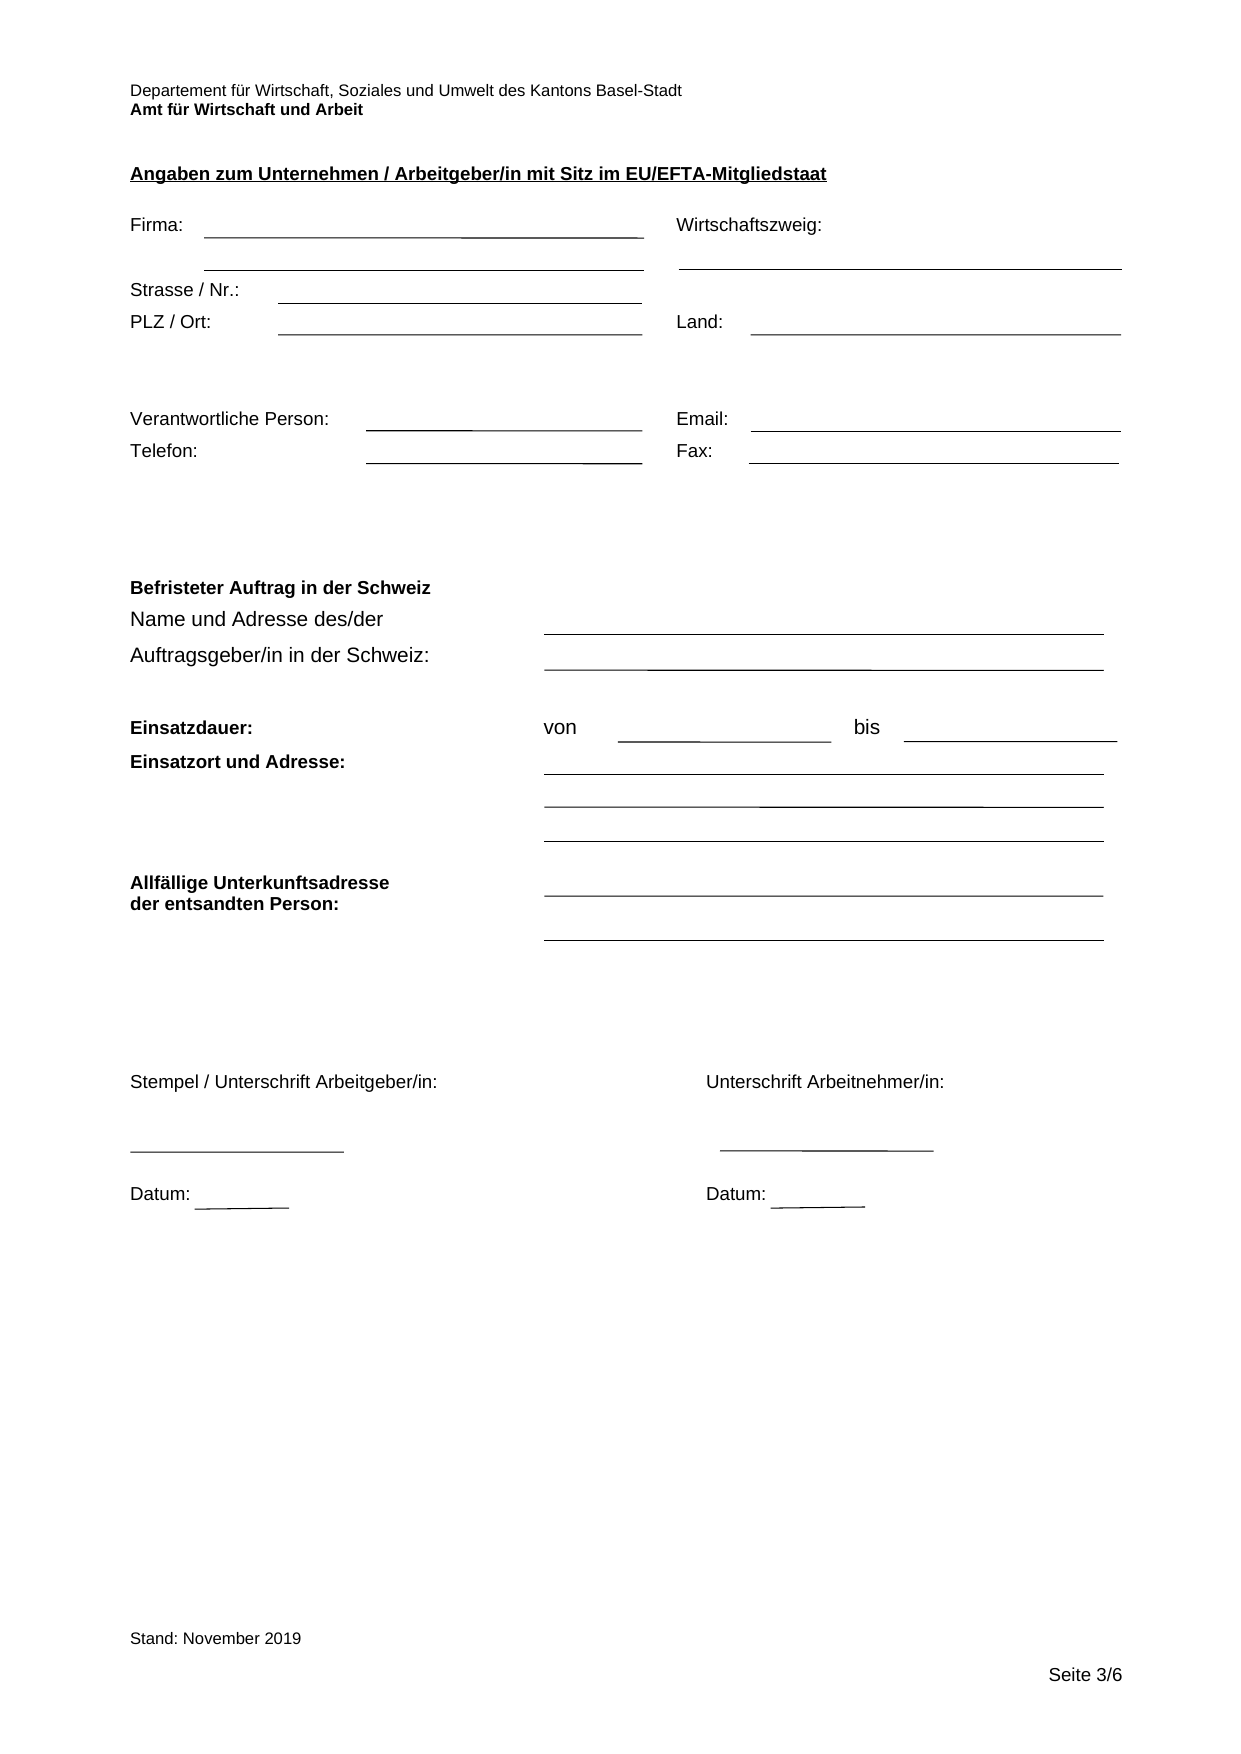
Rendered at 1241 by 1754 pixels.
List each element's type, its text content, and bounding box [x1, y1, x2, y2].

text Auftragsgeber/in in der Schweiz: [130, 643, 1122, 667]
text Name und Adresse des/der [130, 607, 1122, 631]
subtitle Angaben zum Unternehmen / Arbeitgeber/in mit Sitz im EU/EFTA-Mitgliedstaat [130, 162, 1122, 184]
text Verantwortliche Person: Email: [130, 408, 1122, 429]
subtitle Befristeter Auftrag in der Schweiz [130, 577, 1122, 599]
text Datum: Datum: [130, 1183, 1122, 1205]
text Stand: November 2019 [130, 1629, 1122, 1648]
text Telefon: Fax: [130, 440, 1122, 461]
text Allfällige Unterkunftsadresse der entsandten Person: [130, 872, 1122, 915]
text Stempel / Unterschrift Arbeitgeber/in: Unterschrift Arbeitnehmer/in: [130, 1071, 1122, 1092]
text PLZ / Ort: Land: [130, 311, 1122, 332]
text Strasse / Nr.: [130, 278, 1122, 300]
text Einsatzort und Adresse: [130, 751, 1122, 772]
text Einsatzdauer: von bis [130, 715, 1166, 739]
text Firma: Wirtschaftszweig: [130, 214, 1122, 235]
